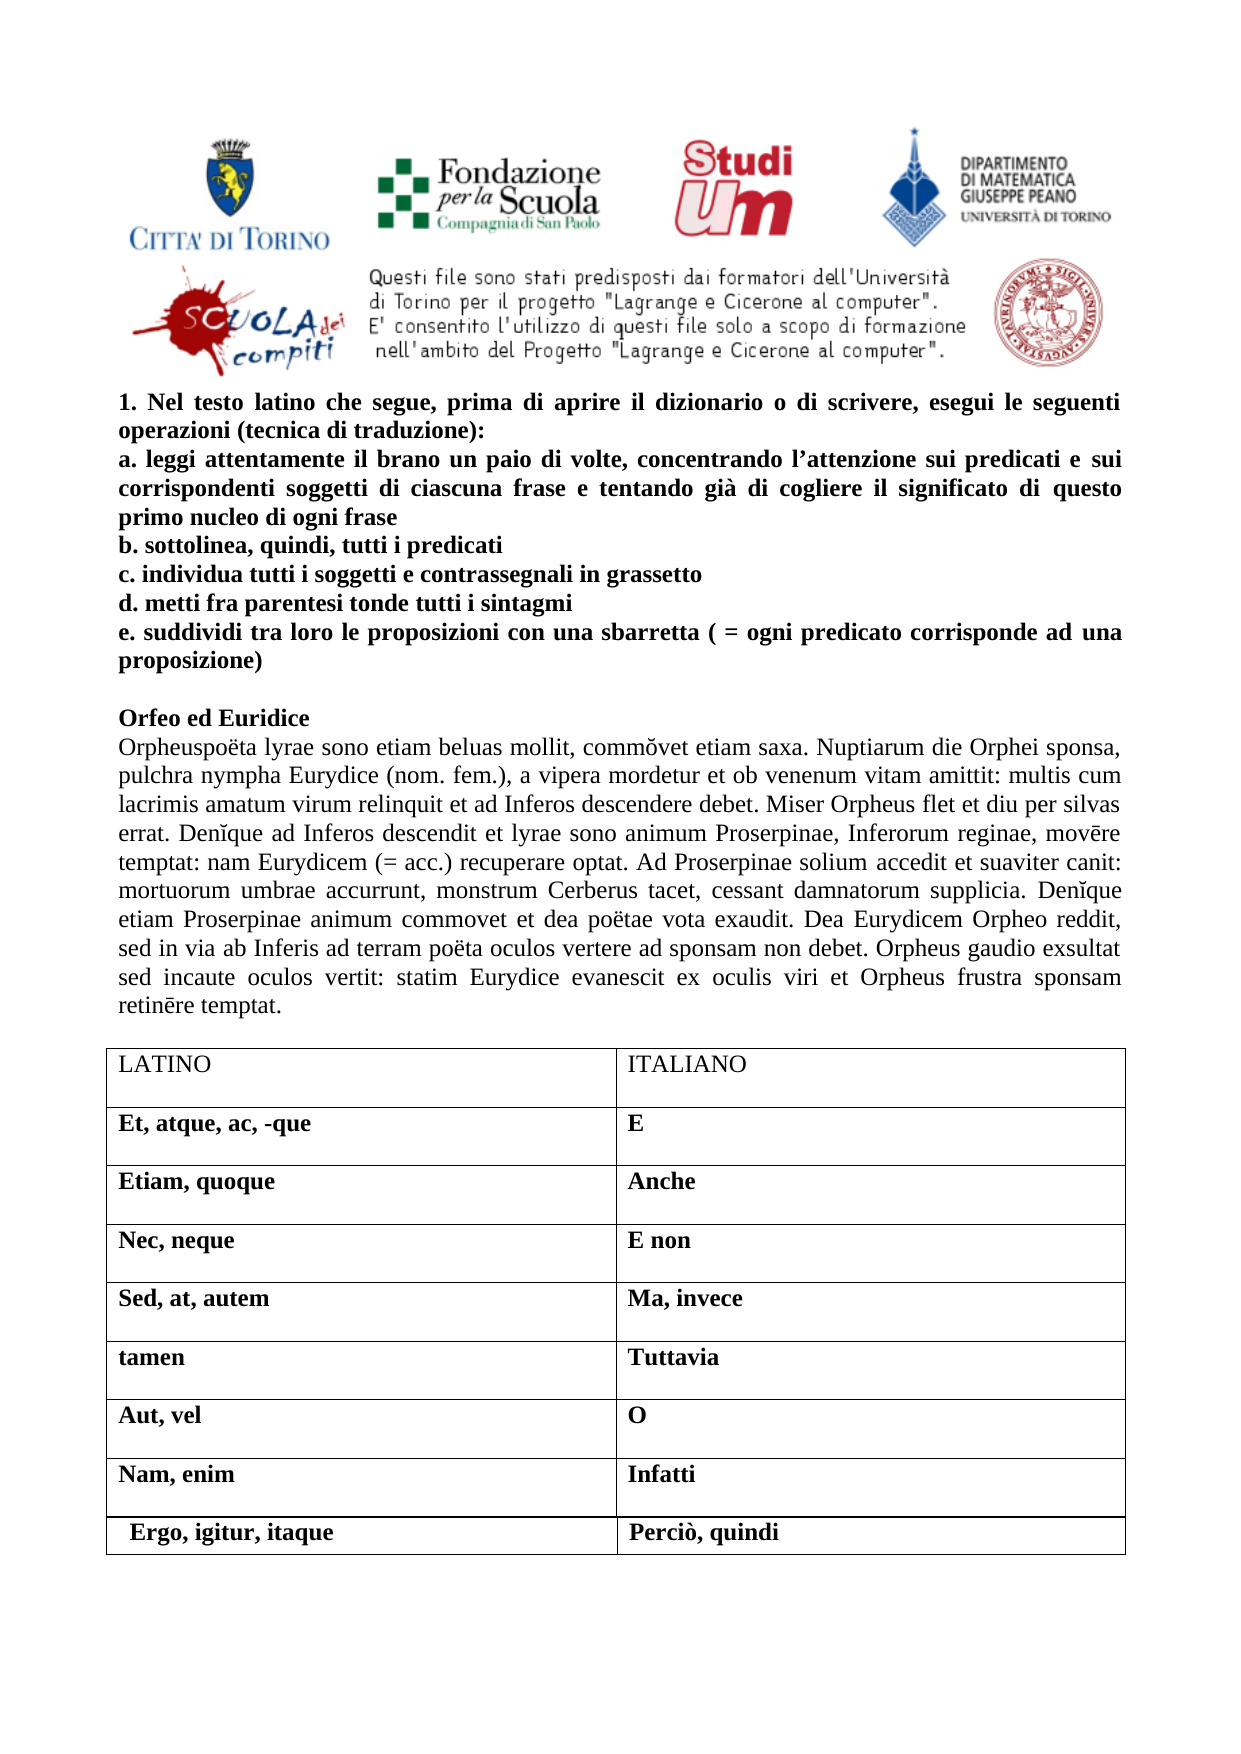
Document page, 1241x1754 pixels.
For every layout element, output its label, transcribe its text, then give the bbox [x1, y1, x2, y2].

text a. leggi attentamente il brano un paio di volte, concentrando l’attenzione sui predicati e sui corrispondenti soggetti di ciascuna frase e tentando già di cogliere il significato di questo primo nucleo di ogni frase [118, 444, 1122, 531]
table_cell Sed, at, autem [107, 1283, 616, 1341]
table_cell Infatti [617, 1459, 1125, 1516]
table_cell O [617, 1400, 1125, 1458]
text e. suddividi tra loro le proposizioni con una sbarretta ( = ogni predicato corrisponde ad una proposizione) [118, 617, 1122, 674]
table_cell E [617, 1108, 1125, 1165]
table_cell Ma, invece [617, 1283, 1125, 1341]
text b. sottolinea, quindi, tutti i predicati [118, 531, 1122, 559]
text Orfeo ed Euridice [118, 703, 1122, 732]
text 1. Nel testo latino che segue, prima di aprire il dizionario o di scrivere, esegui le seguenti operazioni (tecnica di traduzione): [118, 387, 1122, 444]
table_cell Nam, enim [107, 1459, 616, 1516]
text c. individua tutti i soggetti e contrassegnali in grassetto [118, 559, 1122, 588]
picture [118, 117, 1123, 387]
table_cell Et, atque, ac, -que [107, 1108, 616, 1165]
table_cell Anche [617, 1166, 1125, 1224]
table_cell E non [617, 1225, 1125, 1282]
table_cell Nec, neque [107, 1225, 616, 1282]
table_cell Perciò, quindi [618, 1518, 1125, 1554]
table_cell Etiam, quoque [107, 1166, 616, 1224]
table_cell Tuttavia [617, 1342, 1125, 1399]
table_cell Aut, vel [107, 1400, 616, 1458]
table_cell tamen [107, 1342, 616, 1399]
text d. metti fra parentesi tonde tutti i sintagmi [118, 588, 1122, 617]
text Orpheuspoëta lyrae sono etiam beluas mollit, commŏvet etiam saxa. Nuptiarum die Orphei sponsa, pulchra nympha Eurydice (nom. fem.), a vipera mordetur et ob venenum vitam amittit: multis cum lacrimis amatum virum relinquit et ad Inferos descendere debet. Miser Orpheus flet et diu per silvas errat. Denĭque ad Inferos descendit et lyrae sono animum Proserpinae, Inferorum reginae, movēre temptat: nam Eurydicem (= acc.) recuperare optat. Ad Proserpinae solium accedit et suaviter canit: mortuorum umbrae accurrunt, monstrum Cerberus tacet, cessant damnatorum supplicia. Denĭque etiam Proserpinae animum commovet et dea poëtae vota exaudit. Dea Eurydicem Orpheo reddit, sed in via ab Inferis ad terram poëta oculos vertere ad sponsam non debet. Orpheus gaudio exsultat sed incaute oculos vertit: statim Eurydice evanescit ex oculis viri et Orpheus frustra sponsam retinēre temptat. [118, 732, 1122, 1019]
table_header ITALIANO [617, 1049, 1125, 1107]
table_header LATINO [107, 1049, 616, 1107]
table_cell Ergo, igitur, itaque [107, 1518, 617, 1554]
